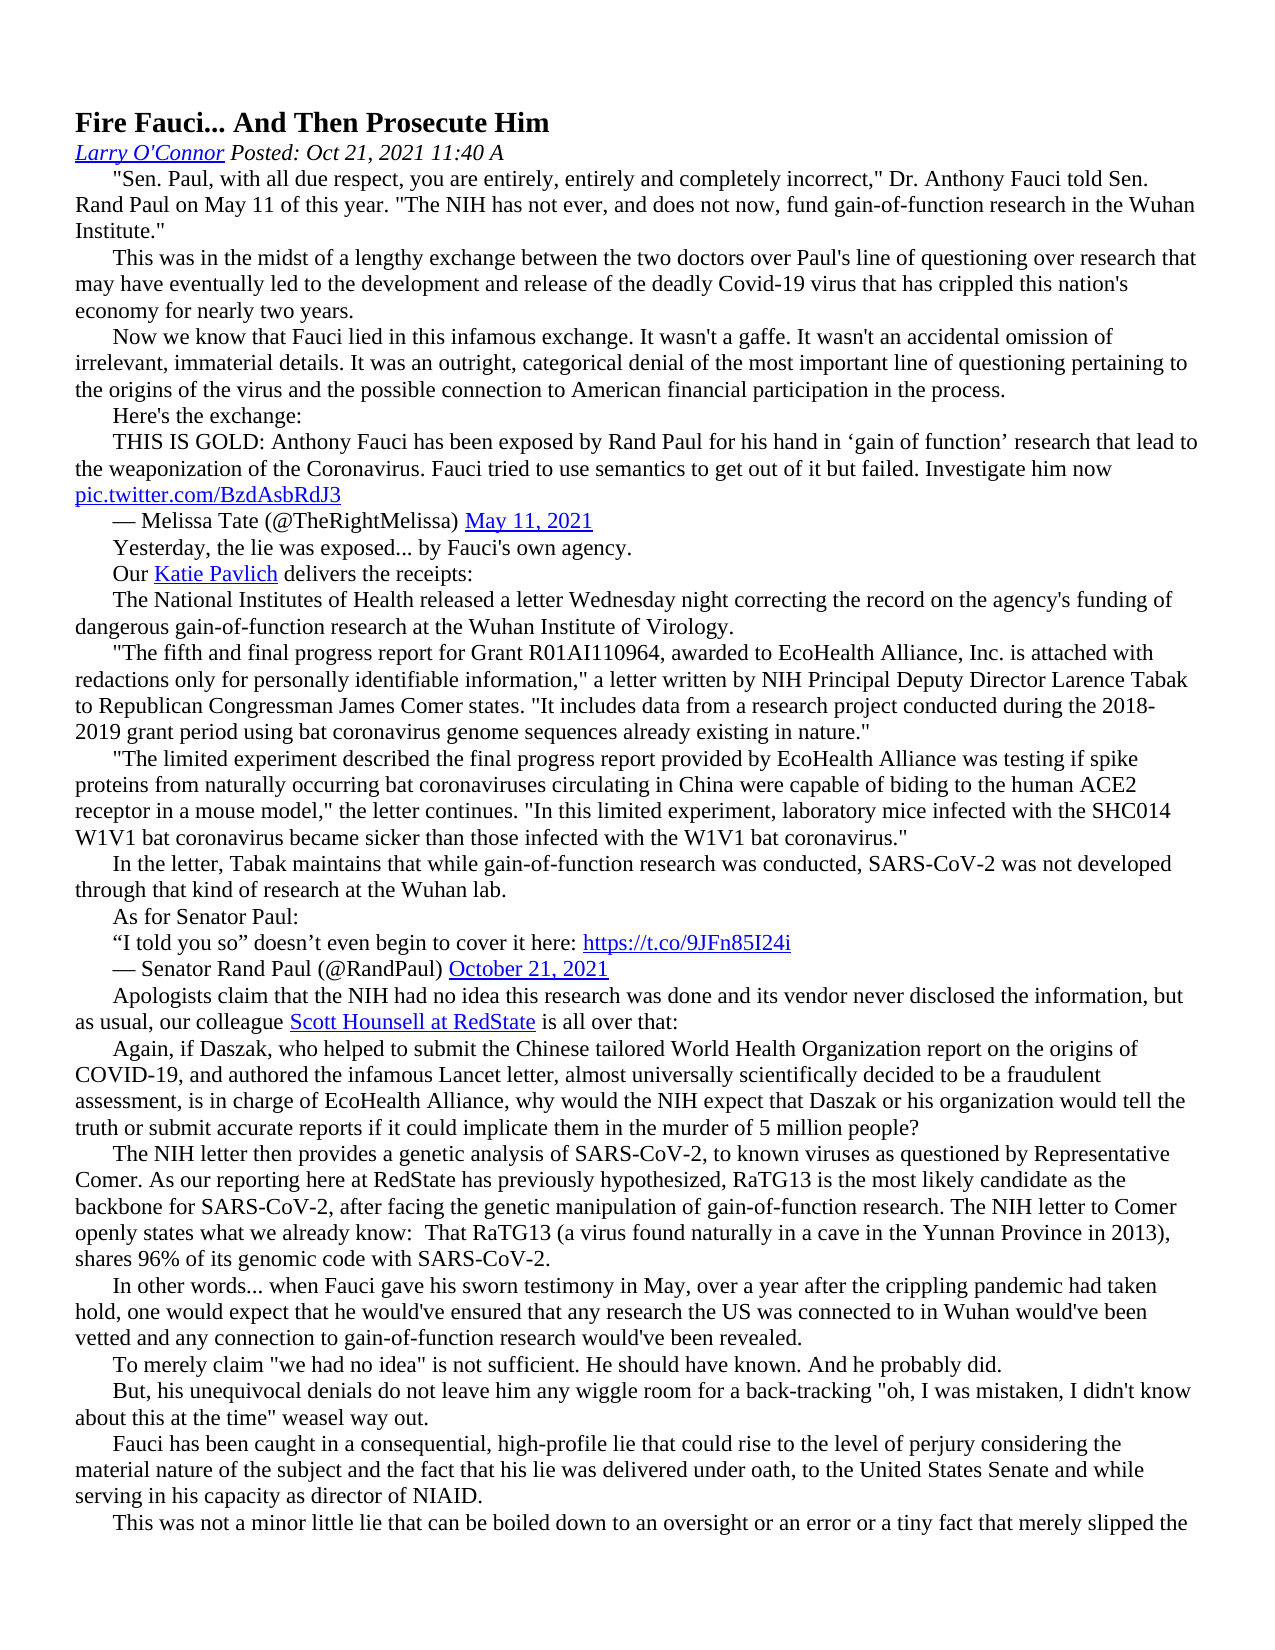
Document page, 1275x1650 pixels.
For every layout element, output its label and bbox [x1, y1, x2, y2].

text [75, 105, 1200, 1535]
